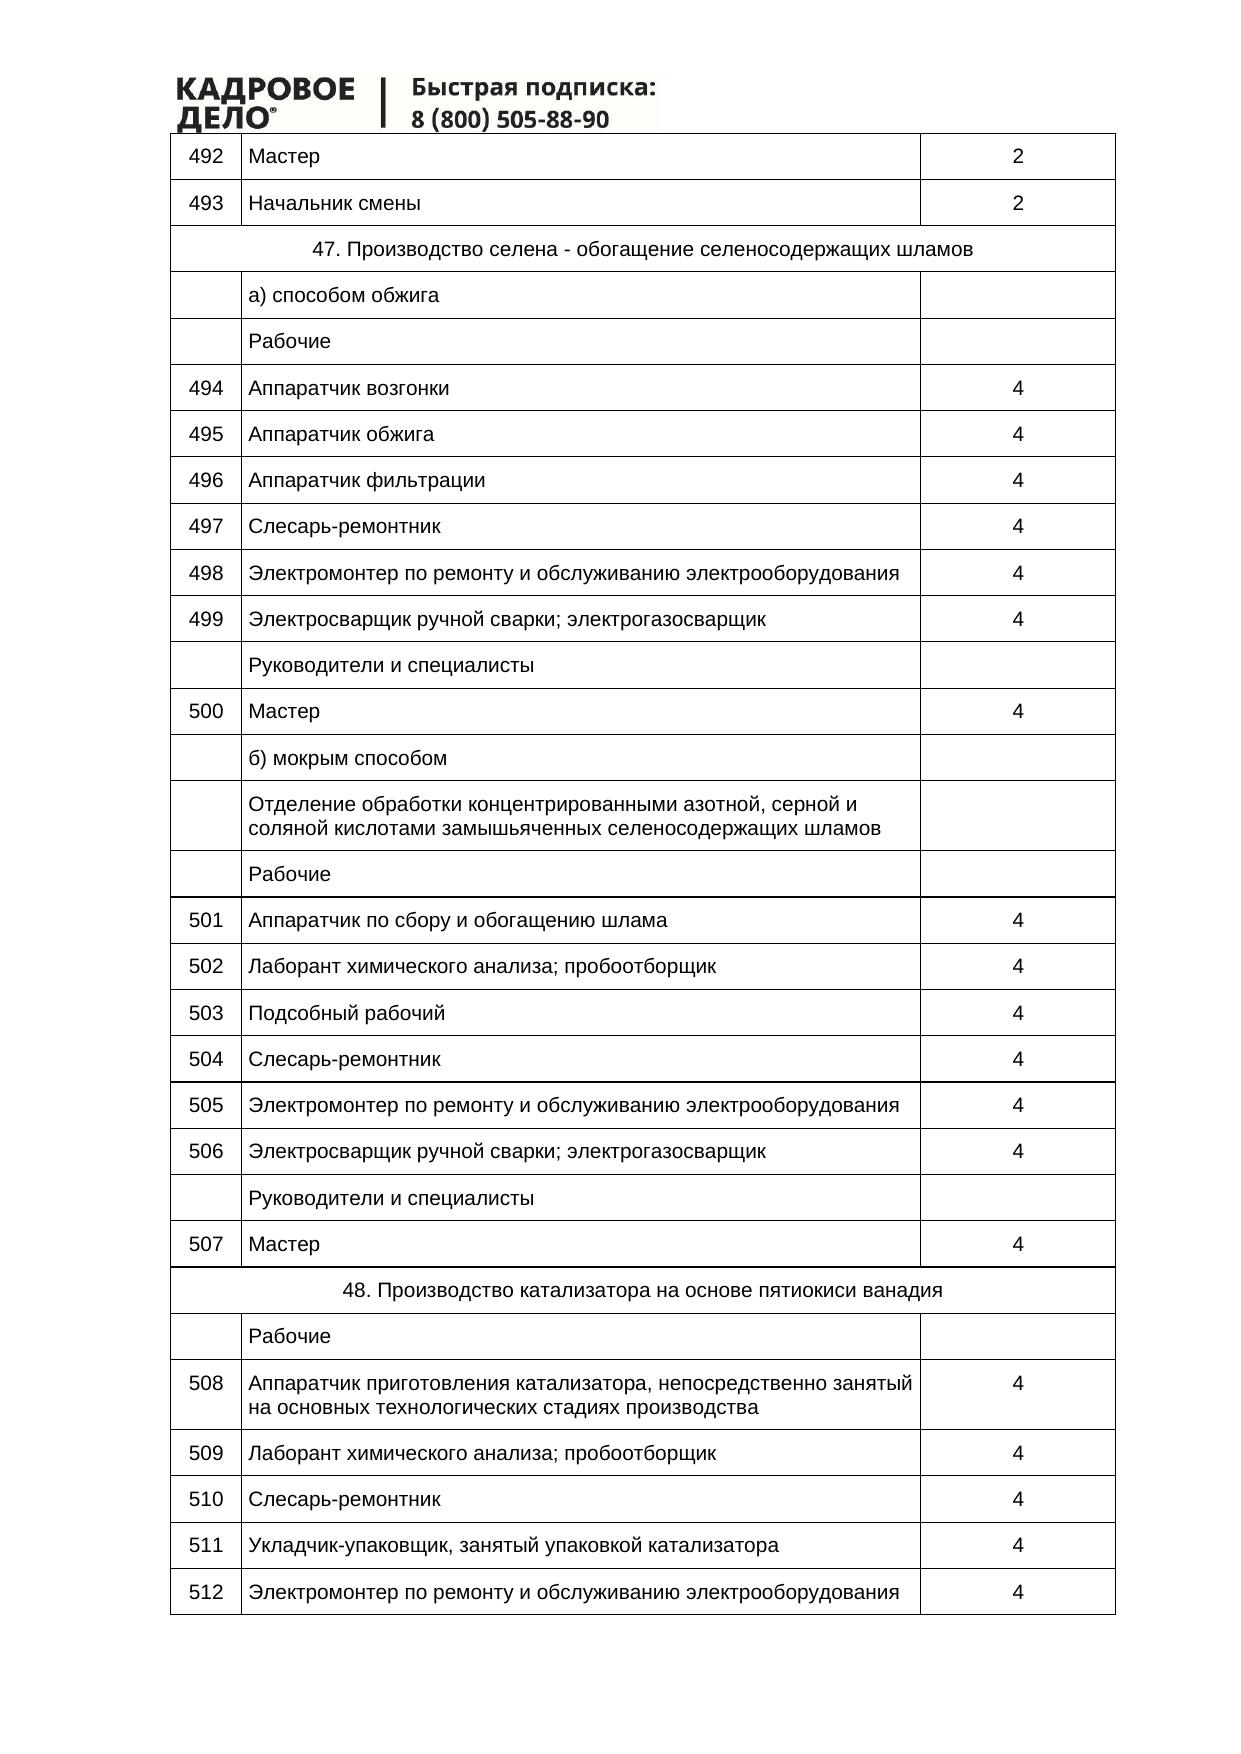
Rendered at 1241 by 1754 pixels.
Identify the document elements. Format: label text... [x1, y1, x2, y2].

table_cell Мастер [242, 689, 920, 734]
table_cell 494 [171, 365, 241, 410]
table_cell [171, 1175, 241, 1220]
table_cell Подсобный рабочий [242, 990, 920, 1035]
table_cell Электромонтер по ремонту и обслуживанию электрооборудования [242, 550, 920, 595]
table_cell 505 [171, 1083, 241, 1128]
table_cell 497 [171, 504, 241, 549]
table_cell 507 [171, 1221, 241, 1266]
table_cell [171, 1314, 241, 1359]
table_cell Электромонтер по ремонту и обслуживанию электрооборудования [242, 1083, 920, 1128]
table_cell 4 [921, 1523, 1115, 1568]
table_cell 498 [171, 550, 241, 595]
table_cell [171, 642, 241, 687]
table_cell 48. Производство катализатора на основе пятиокиси ванадия [171, 1268, 1115, 1313]
table_cell 4 [921, 457, 1115, 502]
table_cell 4 [921, 1221, 1115, 1266]
table_cell 493 [171, 180, 241, 225]
table_cell 4 [921, 596, 1115, 641]
table_cell 2 [921, 134, 1115, 179]
table_cell Аппаратчик обжига [242, 411, 920, 456]
table_cell Электросварщик ручной сварки; электрогазосварщик [242, 596, 920, 641]
table_cell а) способом обжига [242, 272, 920, 317]
table_cell 4 [921, 365, 1115, 410]
table_cell Электросварщик ручной сварки; электрогазосварщик [242, 1129, 920, 1174]
table_cell Начальник смены [242, 180, 920, 225]
table_cell Слесарь-ремонтник [242, 1476, 920, 1522]
table_cell 4 [921, 1430, 1115, 1475]
table_cell Мастер [242, 1221, 920, 1266]
table_cell [171, 319, 241, 364]
table_cell 501 [171, 898, 241, 943]
table_cell [921, 642, 1115, 687]
table_cell Аппаратчик возгонки [242, 365, 920, 410]
table_cell 4 [921, 944, 1115, 989]
table_cell 4 [921, 1476, 1115, 1522]
table_cell Отделение обработки концентрированными азотной, серной и соляной кислотами замышьяченных селеносодержащих шламов [242, 781, 920, 850]
table_cell 4 [921, 550, 1115, 595]
table_cell Руководители и специалисты [242, 642, 920, 687]
table_cell 4 [921, 411, 1115, 456]
table_cell 509 [171, 1430, 241, 1475]
table_cell [171, 851, 241, 896]
table_cell Слесарь-ремонтник [242, 504, 920, 549]
table_cell [921, 319, 1115, 364]
table_cell 4 [921, 898, 1115, 943]
table_cell 504 [171, 1036, 241, 1081]
table_cell 4 [921, 1569, 1115, 1614]
table_cell 496 [171, 457, 241, 502]
table_cell б) мокрым способом [242, 735, 920, 780]
table_cell Аппаратчик по сбору и обогащению шлама [242, 898, 920, 943]
table_cell Лаборант химического анализа; пробоотборщик [242, 1430, 920, 1475]
table_cell Мастер [242, 134, 920, 179]
table_cell [921, 272, 1115, 317]
table_cell 502 [171, 944, 241, 989]
table_cell [921, 781, 1115, 850]
table_cell 492 [171, 134, 241, 179]
table_cell Рабочие [242, 851, 920, 896]
table_cell [921, 1314, 1115, 1359]
table_cell [921, 1175, 1115, 1220]
table_cell 4 [921, 990, 1115, 1035]
table_cell 47. Производство селена - обогащение селеносодержащих шламов [171, 226, 1115, 271]
table_cell [171, 272, 241, 317]
table_cell 510 [171, 1476, 241, 1522]
table_cell 512 [171, 1569, 241, 1614]
table_cell Слесарь-ремонтник [242, 1036, 920, 1081]
table_cell Укладчик-упаковщик, занятый упаковкой катализатора [242, 1523, 920, 1568]
table_cell [171, 781, 241, 850]
table_cell 4 [921, 1129, 1115, 1174]
table_cell 4 [921, 504, 1115, 549]
table_cell Лаборант химического анализа; пробоотборщик [242, 944, 920, 989]
table_cell 511 [171, 1523, 241, 1568]
table_cell 4 [921, 1083, 1115, 1128]
table_cell 495 [171, 411, 241, 456]
table_cell 506 [171, 1129, 241, 1174]
table_cell 4 [921, 1360, 1115, 1429]
table_cell [921, 735, 1115, 780]
table_cell Рабочие [242, 1314, 920, 1359]
table_cell Электромонтер по ремонту и обслуживанию электрооборудования [242, 1569, 920, 1614]
table_cell [921, 851, 1115, 896]
picture [177, 73, 661, 133]
table_cell 499 [171, 596, 241, 641]
table_cell Руководители и специалисты [242, 1175, 920, 1220]
table_cell 500 [171, 689, 241, 734]
table_cell 508 [171, 1360, 241, 1429]
table_cell [171, 735, 241, 780]
table_cell Аппаратчик приготовления катализатора, непосредственно занятый на основных технологических стадиях производства [242, 1360, 920, 1429]
table_cell Рабочие [242, 319, 920, 364]
table_cell 4 [921, 689, 1115, 734]
table_cell 503 [171, 990, 241, 1035]
table_cell 4 [921, 1036, 1115, 1081]
table_cell 2 [921, 180, 1115, 225]
table_cell Аппаратчик фильтрации [242, 457, 920, 502]
